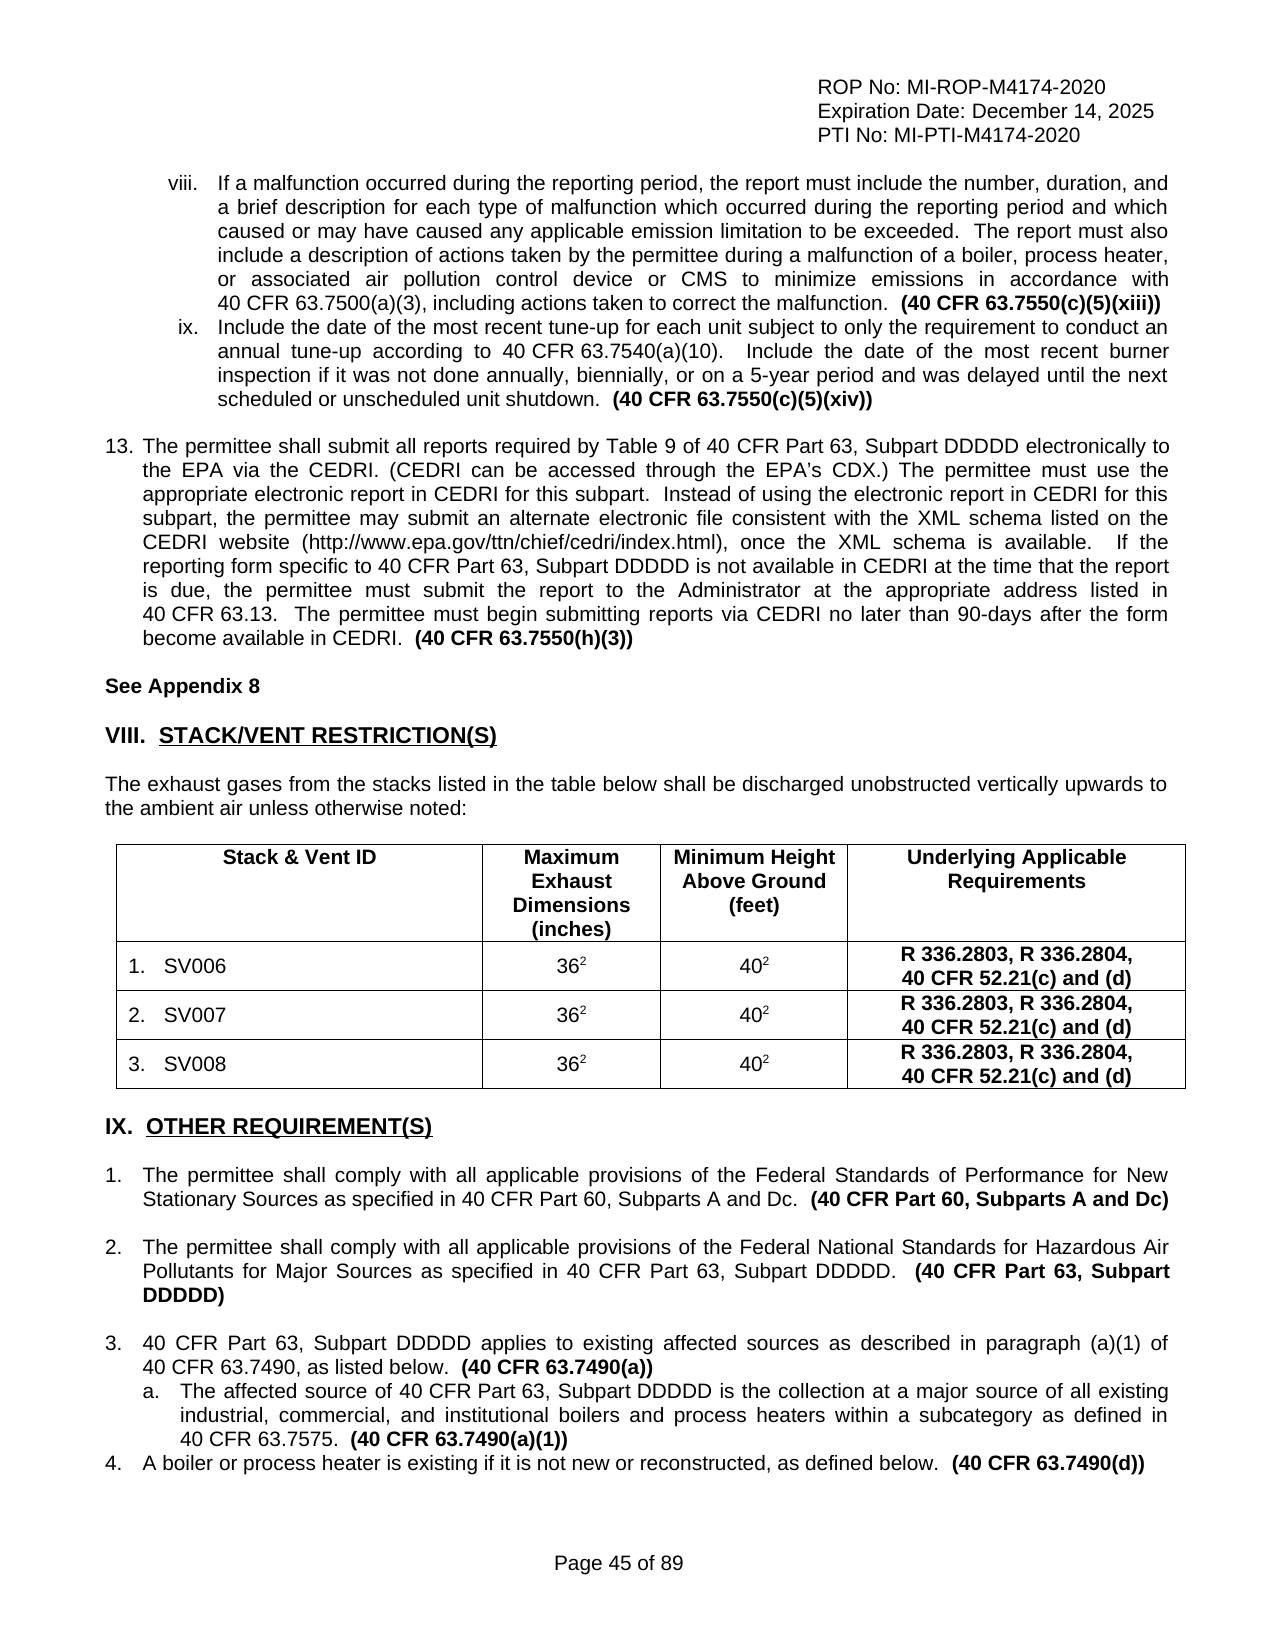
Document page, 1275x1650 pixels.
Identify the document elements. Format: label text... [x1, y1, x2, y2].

table_cell 362 [483, 1040, 660, 1088]
table_cell R 336.2803, R 336.2804, 40 CFR 52.21(c) and (d) [848, 991, 1185, 1039]
text VIII. STACK/VENT RESTRICTION(S) [105, 722, 1170, 748]
list Include the date of the most recent tune-up for each unit subject to only the requirement to conduct an annual tune-up according to 40 CFR 63.7540(a)(10). Include the date of the most recent burner inspection if it was not done annually, biennially, or on a 5-year period and was delayed until the next scheduled or unscheduled unit shutdown. (40 CFR 63.7550(c)(5)(xiv)) [199, 314, 1170, 410]
text See Appendix 8 [105, 674, 1170, 698]
list A boiler or process heater is existing if it is not new or reconstructed, as defined below. (40 CFR 63.7490(d)) [105, 1451, 1170, 1474]
table_cell R 336.2803, R 336.2804, 40 CFR 52.21(c) and (d) [848, 1040, 1185, 1088]
table_cell R 336.2803, R 336.2804, 40 CFR 52.21(c) and (d) [848, 942, 1185, 990]
text a. The affected source of 40 CFR Part 63, Subpart DDDDD is the collection at a major source of all existing industrial, commercial, and institutional boilers and process heaters within a subcategory as defined in 40 CFR 63.7575. (40 CFR 63.7490(a)(1)) [142, 1379, 1170, 1451]
table_cell 362 [483, 942, 660, 990]
table_header Stack & Vent ID [117, 845, 482, 941]
table_cell 402 [661, 1040, 847, 1088]
list The permittee shall submit all reports required by Table 9 of 40 CFR Part 63, Subpart DDDDD electronically to the EPA via the CEDRI. (CEDRI can be accessed through the EPA’s CDX.) The permittee must use the appropriate electronic report in CEDRI for this subpart. Instead of using the electronic report in CEDRI for this subpart, the permittee may submit an alternate electronic file consistent with the XML schema listed on the CEDRI website (http://www.epa.gov/ttn/chief/cedri/index.html), once the XML schema is available. If the reporting form specific to 40 CFR Part 63, Subpart DDDDD is not available in CEDRI at the time that the report is due, the permittee must submit the report to the Administrator at the appropriate address listed in 40 CFR 63.13. The permittee must begin submitting reports via CEDRI no later than 90-days after the form become available in CEDRI. (40 CFR 63.7550(h)(3)) [105, 434, 1170, 650]
list If a malfunction occurred during the reporting period, the report must include the number, duration, and a brief description for each type of malfunction which occurred during the reporting period and which caused or may have caused any applicable emission limitation to be exceeded. The report must also include a description of actions taken by the permittee during a malfunction of a boiler, process heater, or associated air pollution control device or CMS to minimize emissions in accordance with 40 CFR 63.7500(a)(3), including actions taken to correct the malfunction. (40 CFR 63.7550(c)(5)(xiii)) [198, 171, 1170, 314]
table_cell SV008 [117, 1040, 482, 1088]
table_cell 402 [661, 991, 847, 1039]
text The exhaust gases from the stacks listed in the table below shall be discharged unobstructed vertically upwards to the ambient air unless otherwise noted: [105, 772, 1170, 820]
table_cell 402 [661, 942, 847, 990]
table_header Underlying Applicable Requirements [848, 845, 1185, 941]
list The permittee shall comply with all applicable provisions of the Federal Standards of Performance for New Stationary Sources as specified in 40 CFR Part 60, Subparts A and Dc. (40 CFR Part 60, Subparts A and Dc) [105, 1163, 1170, 1211]
table_cell 362 [483, 991, 660, 1039]
table_cell SV006 [117, 942, 482, 990]
table_cell SV007 [117, 991, 482, 1039]
text IX. OTHER REQUIREMENT(S) [105, 1113, 1170, 1139]
table_header Minimum Height Above Ground (feet) [661, 845, 847, 941]
table_header Maximum Exhaust Dimensions (inches) [483, 845, 660, 941]
list The permittee shall comply with all applicable provisions of the Federal National Standards for Hazardous Air Pollutants for Major Sources as specified in 40 CFR Part 63, Subpart DDDDD. (40 CFR Part 63, Subpart DDDDD) [105, 1235, 1170, 1307]
list 40 CFR Part 63, Subpart DDDDD applies to existing affected sources as described in paragraph (a)(1) of 40 CFR 63.7490, as listed below. (40 CFR 63.7490(a)) [105, 1331, 1170, 1379]
